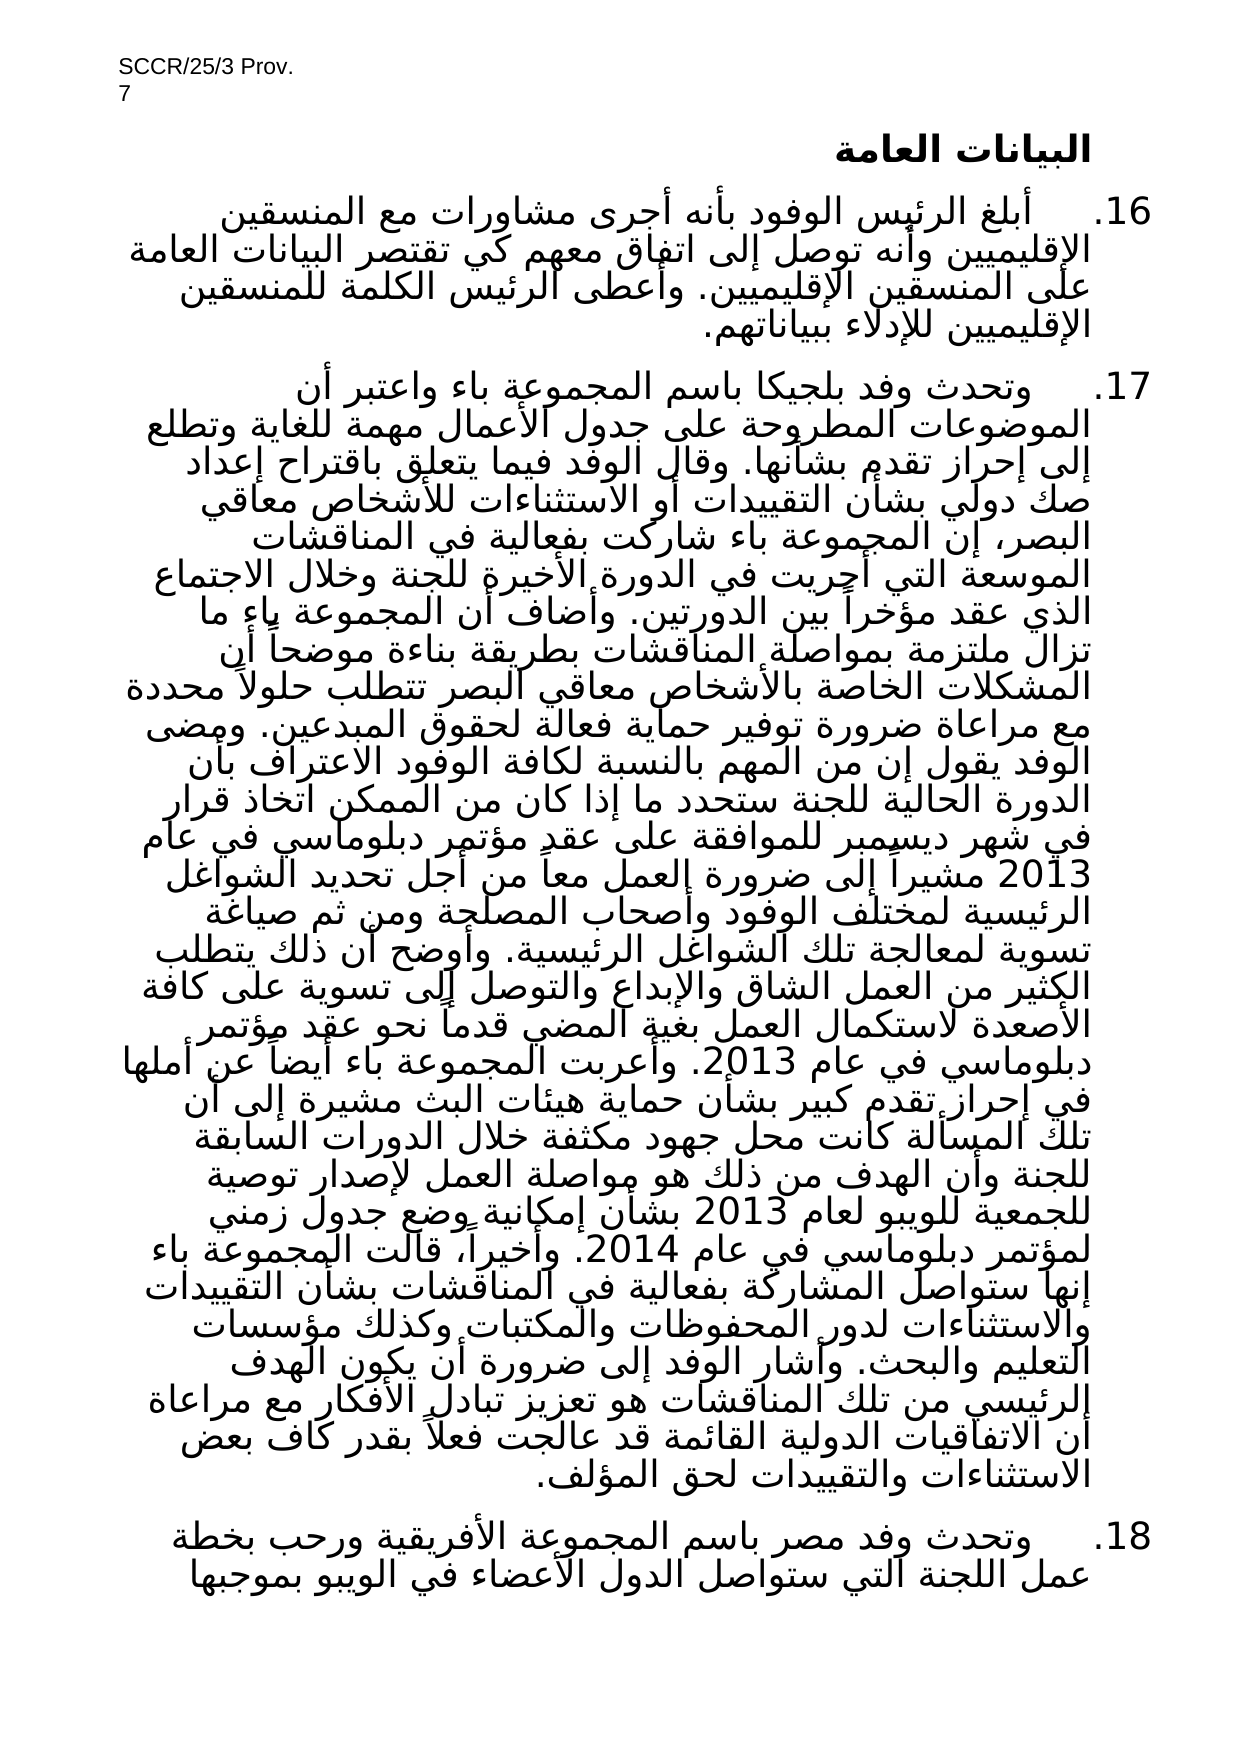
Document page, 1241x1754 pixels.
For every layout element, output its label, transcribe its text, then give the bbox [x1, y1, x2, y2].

text أبلغ الرئيس الوفود بأنه أجرى مشاورات مع المنسقين الإقليميين وأنه توصل إلى اتفاق معهم كي تقتصر البيانات العامة على المنسقين الإقليميين. وأعطى الرئيس الكلمة للمنسقين الإقليميين للإدلاء ببياناتهم. [118, 195, 1092, 345]
text البيانات العامة [118, 132, 1092, 170]
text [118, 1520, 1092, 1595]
text وتحدث وفد بلجيكا باسم المجموعة باء واعتبر أن الموضوعات المطروحة على جدول الأعمال مهمة للغاية وتطلع إلى إحراز تقدم بشأنها. وقال الوفد فيما يتعلق باقتراح إعداد صك دولي بشأن التقييدات أو الاستثناءات للأشخاص معاقي البصر، إن المجموعة باء شاركت بفعالية في المناقشات الموسعة التي أجريت في الدورة الأخيرة للجنة وخلال الاجتماع الذي عقد مؤخراً بين الدورتين. وأضاف أن المجموعة باء ما تزال ملتزمة بمواصلة المناقشات بطريقة بناءة موضحاً أن المشكلات الخاصة بالأشخاص معاقي البصر تتطلب حلولاً محددة مع مراعاة ضرورة توفير حماية فعالة لحقوق المبدعين. ومضى الوفد يقول إن من المهم بالنسبة لكافة الوفود الاعتراف بأن الدورة الحالية للجنة ستحدد ما إذا كان من الممكن اتخاذ قرار في شهر ديسمبر للموافقة على عقد مؤتمر دبلوماسي في عام 2013 مشيراً إلى ضرورة العمل معاً من أجل تحديد الشواغل الرئيسية لمختلف الوفود وأصحاب المصلحة ومن ثم صياغة تسوية لمعالجة تلك الشواغل الرئيسية. وأوضح أن ذلك يتطلب الكثير من العمل الشاق والإبداع والتوصل إلى تسوية على كافة الأصعدة لاستكمال العمل بغية المضي قدماً نحو عقد مؤتمر دبلوماسي في عام 2013. وأعربت المجموعة باء أيضاً عن أملها في إحراز تقدم كبير بشأن حماية هيئات البث مشيرة إلى أن تلك المسألة كانت محل جهود مكثفة خلال الدورات السابقة للجنة وأن الهدف من ذلك هو مواصلة العمل لإصدار توصية للجمعية للويبو لعام 2013 بشأن إمكانية وضع جدول زمني لمؤتمر دبلوماسي في عام 2014. وأخيراً، قالت المجموعة باء إنها ستواصل المشاركة بفعالية في المناقشات بشأن التقييدات والاستثناءات لدور المحفوظات والمكتبات وكذلك مؤسسات التعليم والبحث. وأشار الوفد إلى ضرورة أن يكون الهدف الرئيسي من تلك المناقشات هو تعزيز تبادل الأفكار مع مراعاة أن الاتفاقيات الدولية القائمة قد عالجت فعلاً بقدر كاف بعض الاستثناءات والتقييدات لحق المؤلف. [118, 370, 1092, 1495]
